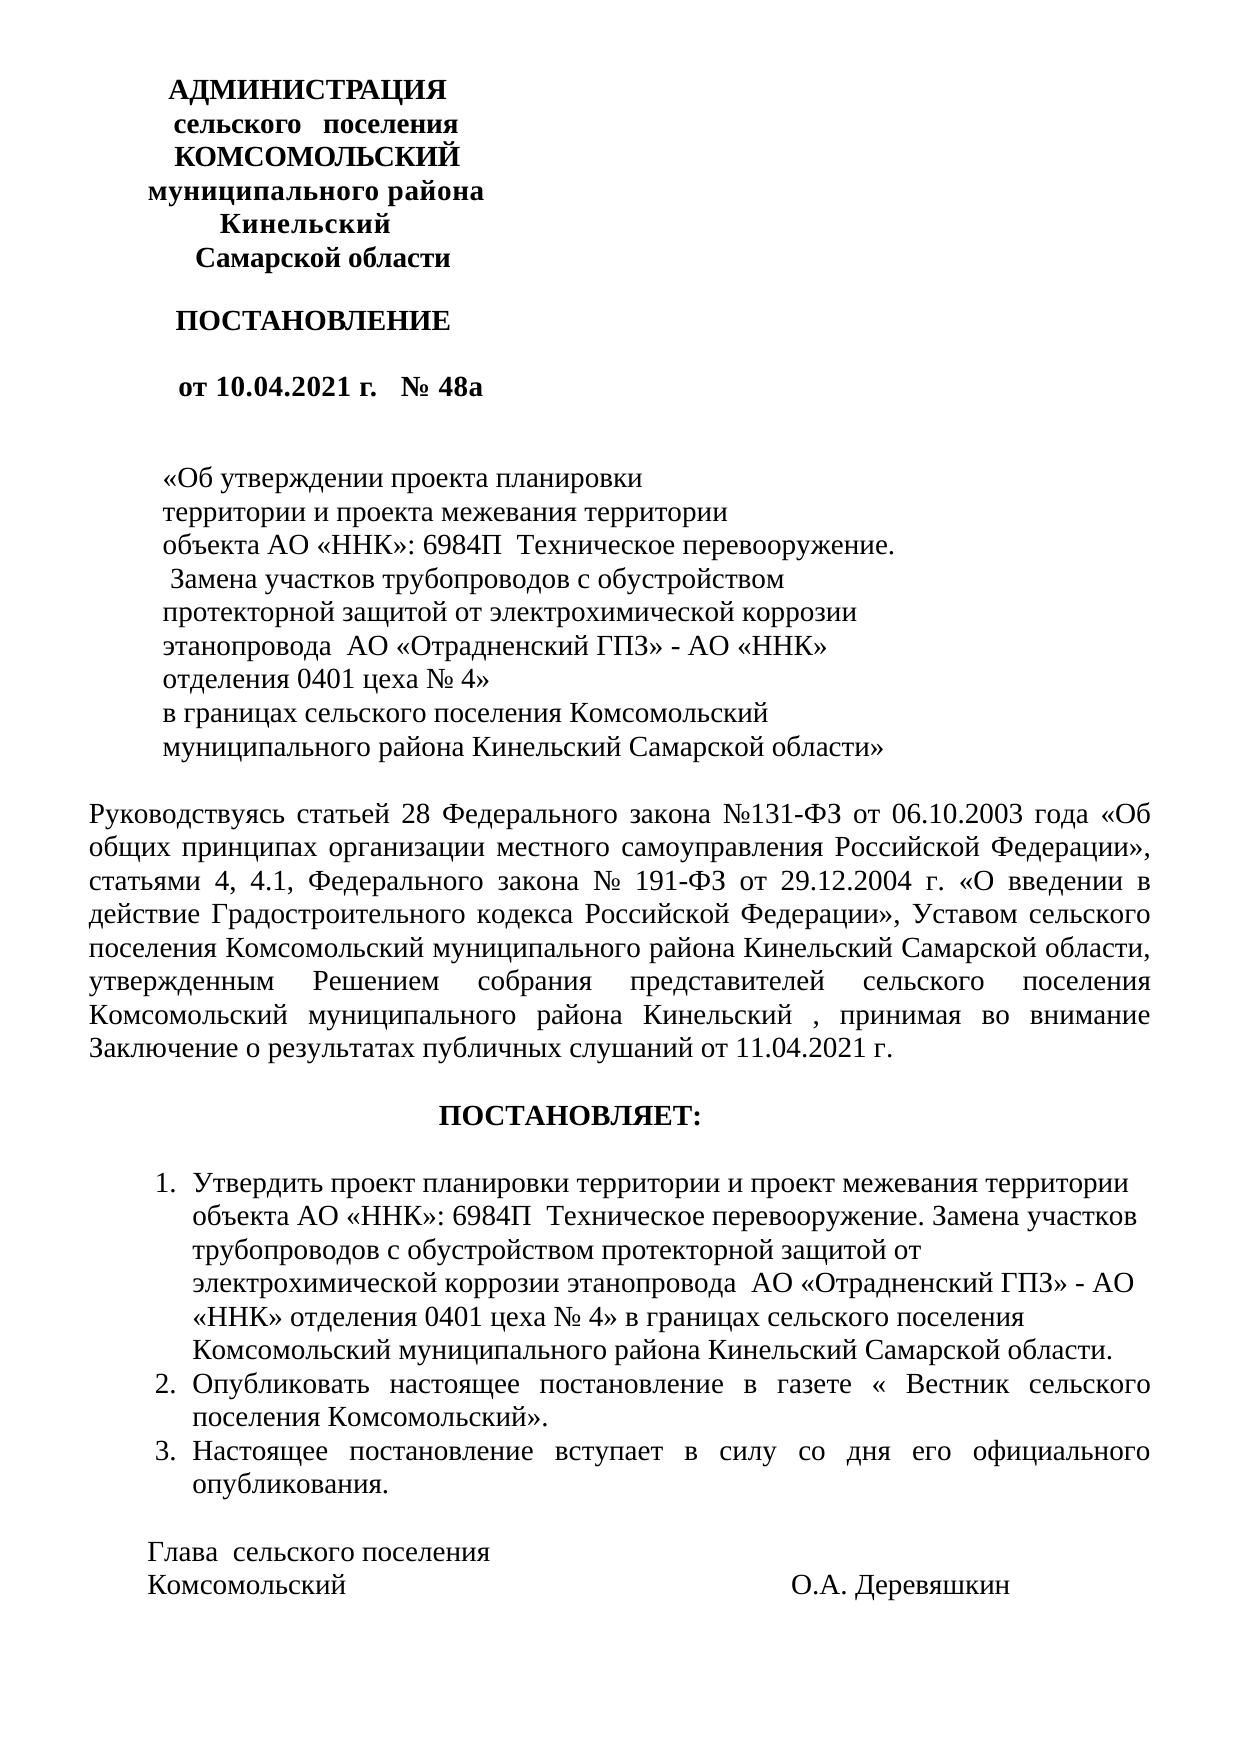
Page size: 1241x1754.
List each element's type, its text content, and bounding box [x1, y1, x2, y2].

text Кинельский [29, 207, 1152, 240]
text сельского поселения [29, 106, 1152, 139]
text «Об утверждении проекта планировки [162, 460, 1152, 494]
text муниципального района [29, 173, 1152, 207]
list Настоящее постановление вступает в силу со дня его официального опубликования. [154, 1433, 1152, 1500]
text АДМИНИСТРАЦИЯ [29, 72, 1152, 106]
list Утвердить проект планировки территории и проект межевания территории [154, 1165, 1152, 1198]
text муниципального района Кинельский Самарской области» [162, 729, 1152, 762]
text КОМСОМОЛЬСКИЙ [29, 139, 1152, 173]
list Опубликовать настоящее постановление в газете « Вестник сельского поселения Комсомольский». [154, 1366, 1152, 1433]
text Самарской области [29, 240, 1152, 274]
text от 10.04.2021 г. № 48а [29, 369, 1152, 403]
text протекторной защитой от электрохимической коррозии [162, 594, 1152, 628]
text ПОСТАНОВЛЯЕТ: [89, 1098, 707, 1131]
text отделения 0401 цеха № 4» [162, 662, 1152, 695]
text Глава сельского поселения [89, 1534, 1152, 1567]
text Комсомольский О.А. Деревяшкин [89, 1567, 1152, 1601]
text объекта АО «ННК»: 6984П Техническое перевооружение. Замена участков трубопроводов с обустройством протекторной защитой от электрохимической коррозии этанопровода АО «Отрадненский ГПЗ» - АО «ННК» отделения 0401 цеха № 4» в границах сельского поселения Комсомольский муниципального района Кинельский Самарской области. [192, 1198, 1152, 1366]
text в границах сельского поселения Комсомольский [162, 695, 1152, 729]
text территории и проекта межевания территории [162, 494, 1152, 527]
text этанопровода АО «Отрадненский ГПЗ» - АО «ННК» [162, 628, 1152, 662]
text Замена участков трубопроводов с обустройством [162, 561, 1152, 594]
text объекта АО «ННК»: 6984П Техническое перевооружение. [162, 527, 1152, 561]
text Руководствуясь статьей 28 Федерального закона №131-ФЗ от 06.10.2003 года «Об общих принципах организации местного самоуправления Российской Федерации», статьями 4, 4.1, Федерального закона № 191-ФЗ от 29.12.2004 г. «О введении в действие Градостроительного кодекса Российской Федерации», Уставом сельского поселения Комсомольский муниципального района Кинельский Самарской области, утвержденным Решением собрания представителей сельского поселения Комсомольский муниципального района Кинельский , принимая во внимание Заключение о результатах публичных слушаний от 11.04.2021 г. [89, 796, 1152, 1064]
text ПОСТАНОВЛЕНИЕ [29, 303, 1152, 336]
